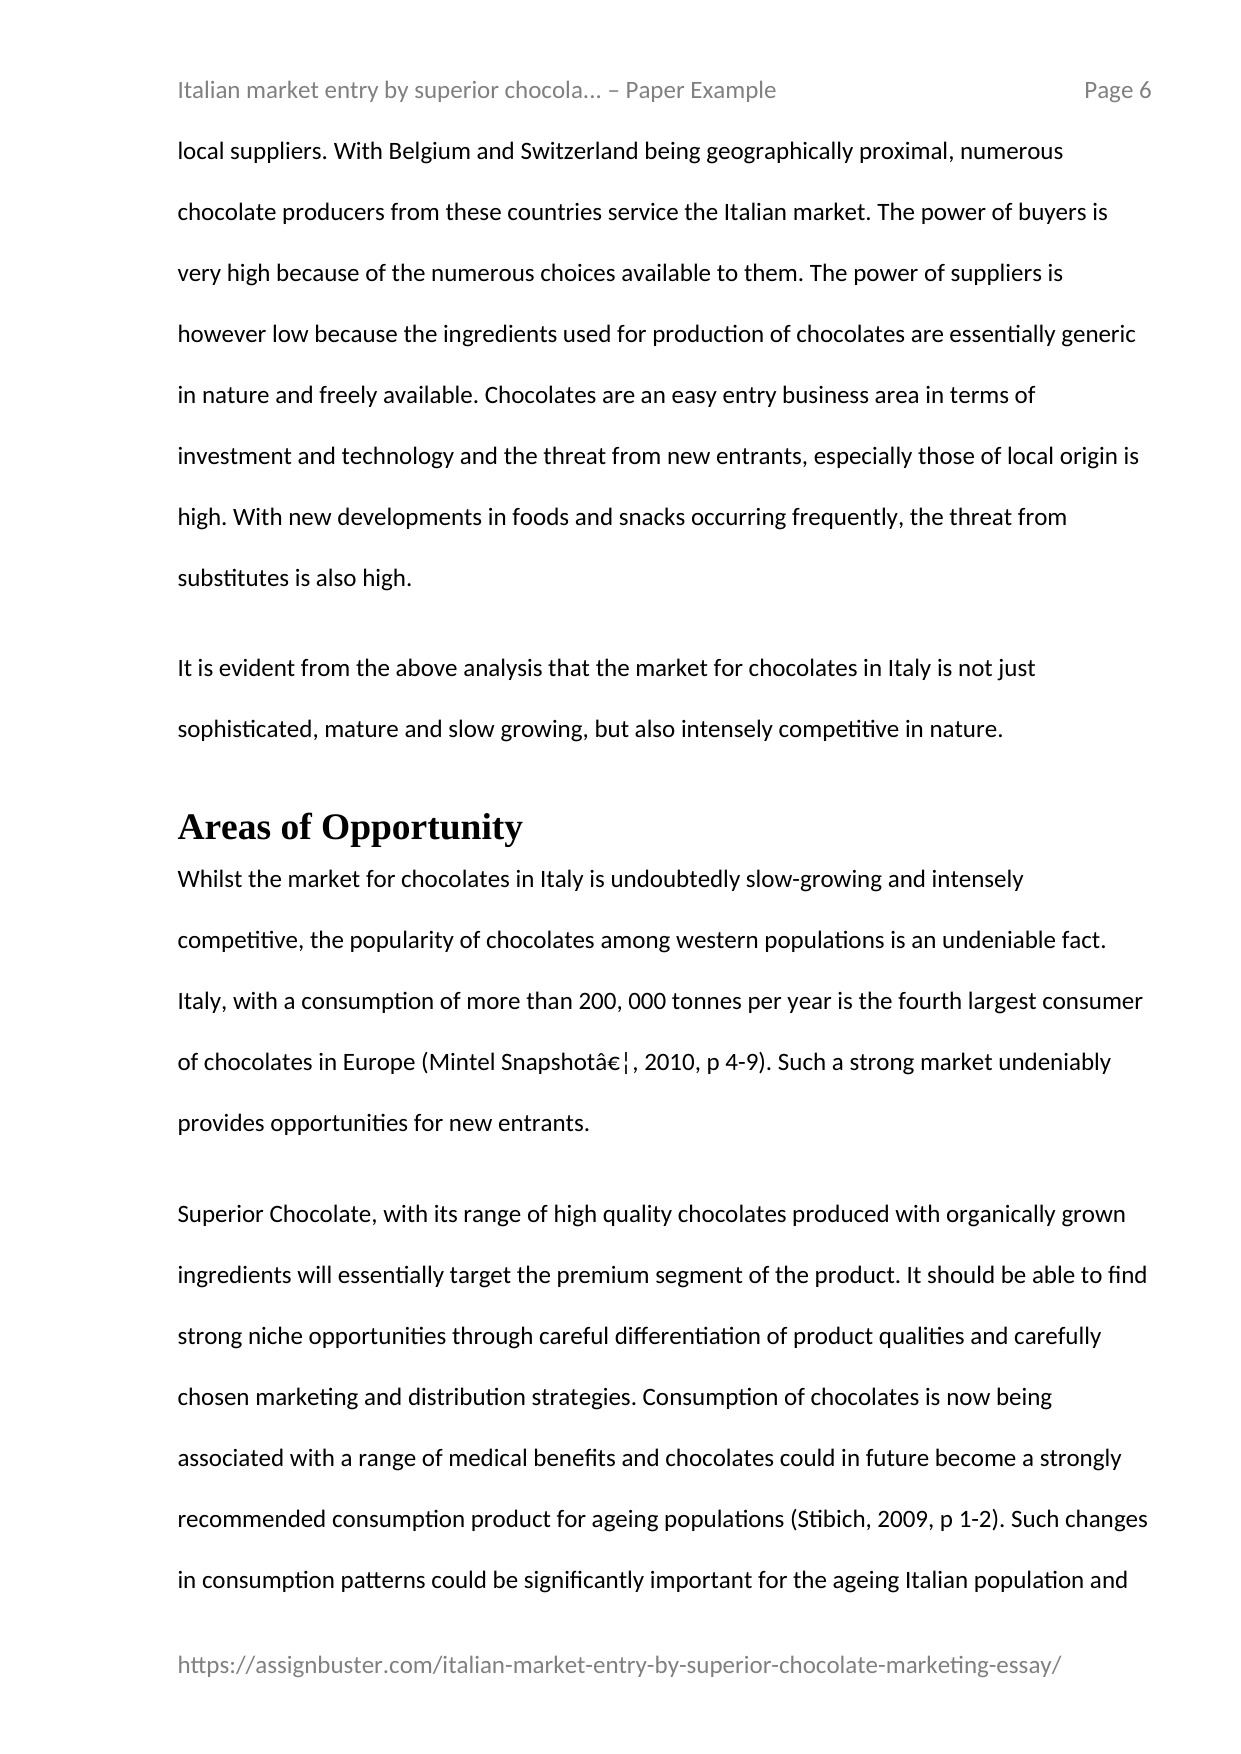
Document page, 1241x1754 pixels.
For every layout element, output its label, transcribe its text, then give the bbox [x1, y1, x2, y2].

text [177, 1198, 1152, 1595]
text It is evident from the above analysis that the market for chocolates in Italy is not just sophisticated, mature and slow growing, but also intensely competitive in nature. [177, 653, 1152, 744]
subtitle Areas of Opportunity [177, 804, 1152, 847]
text Whilst the market for chocolates in Italy is undoubtedly slow-growing and intensely competitive, the popularity of chocolates among western populations is an undeniable fact. Italy, with a consumption of more than 200, 000 tonnes per year is the fourth largest consumer of chocolates in Europe (Mintel Snapshotâ€¦, 2010, p 4-9). Such a strong market undeniably provides opportunities for new entrants. [177, 863, 1152, 1138]
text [177, 135, 1152, 593]
